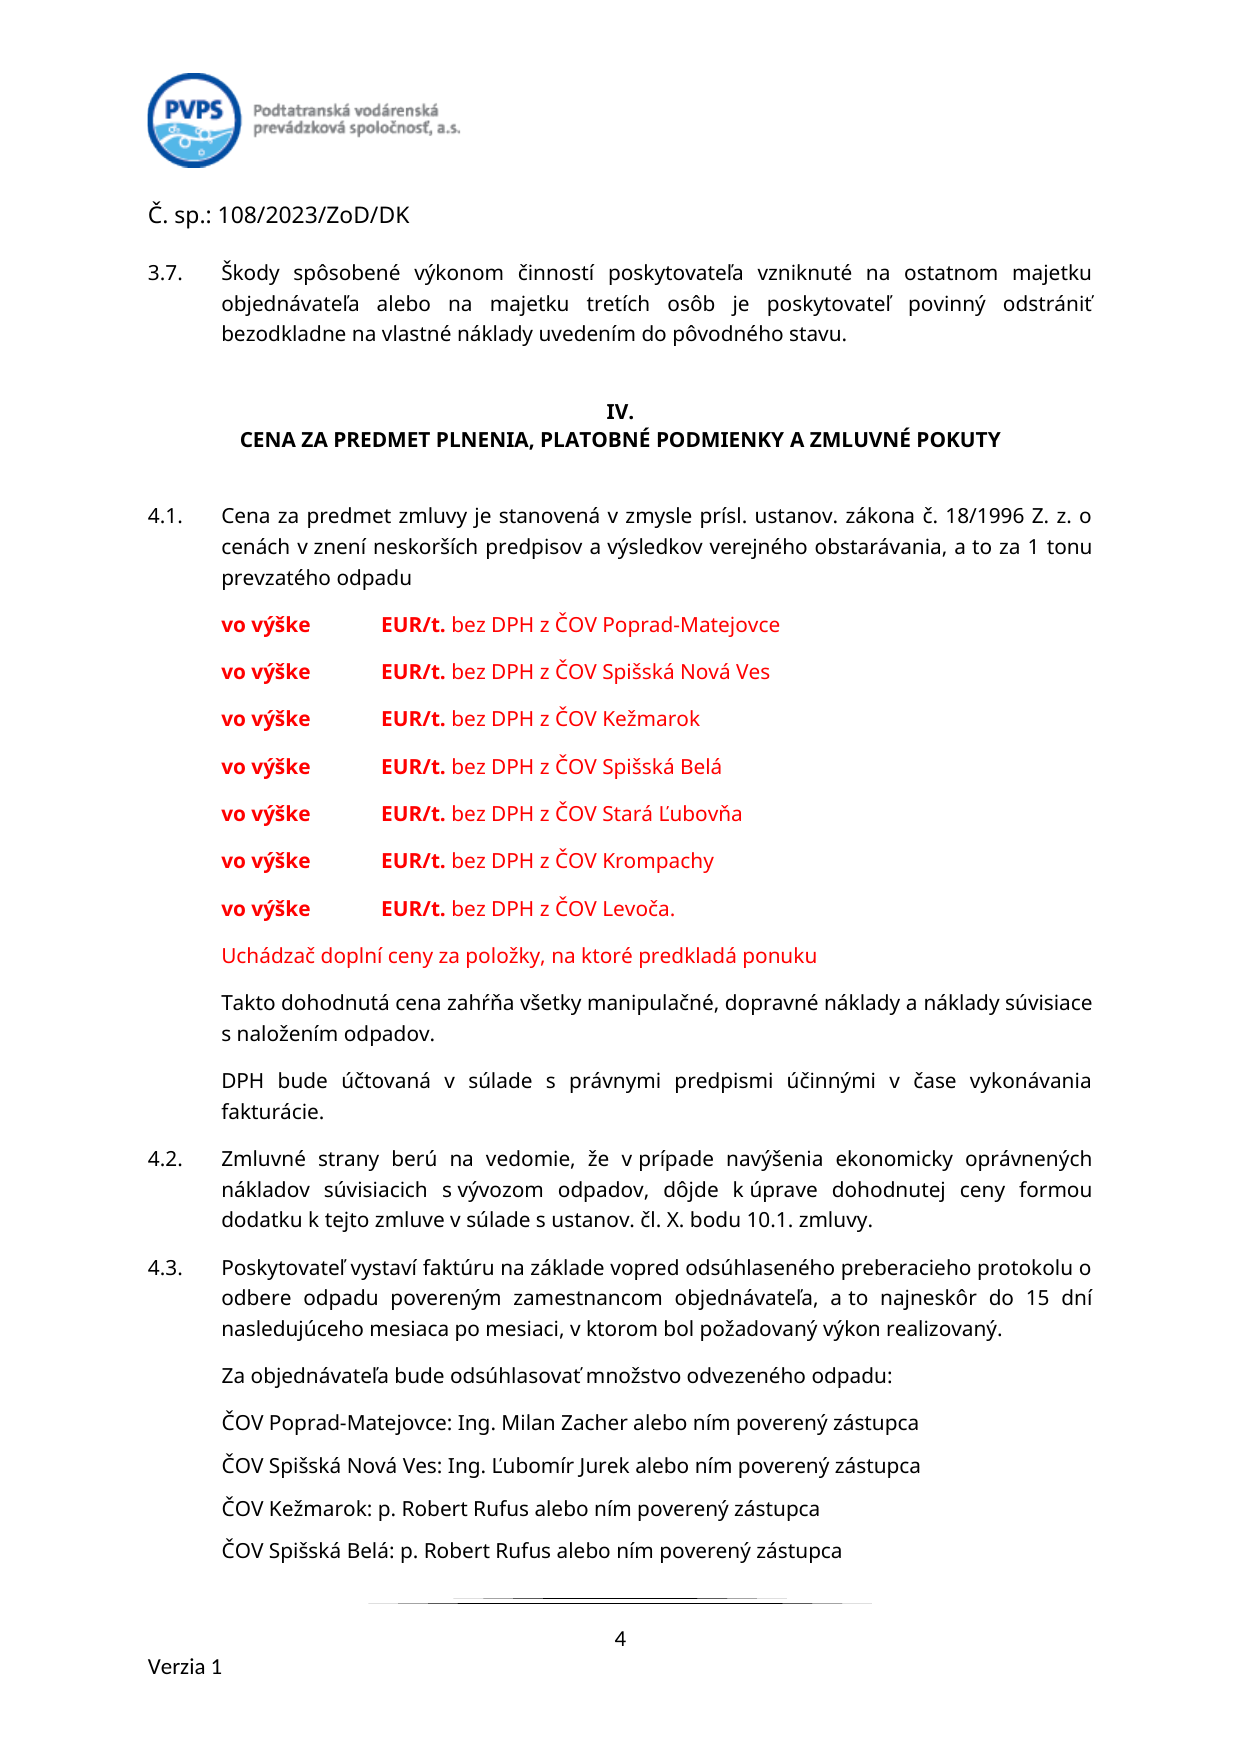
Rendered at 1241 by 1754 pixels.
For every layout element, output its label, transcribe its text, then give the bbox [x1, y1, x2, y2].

text ČOV Kežmarok: p. Robert Rufus alebo ním poverený zástupca [148, 1494, 1093, 1522]
text 3.7. Škody spôsobené výkonom činností poskytovateľa vzniknuté na ostatnom majetku objednávateľa alebo na majetku tretích osôb je poskytovateľ povinný odstrániť bezodkladne na vlastné náklady uvedením do pôvodného stavu. [148, 258, 1093, 348]
text vo výške EUR/t. bez DPH z ČOV Spišská Belá [221, 752, 1093, 780]
picture [147, 73, 461, 168]
text ČOV Spišská Nová Ves: Ing. Ľubomír Jurek alebo ním poverený zástupca [148, 1451, 1093, 1479]
text vo výške EUR/t. bez DPH z ČOV Levoča. [221, 894, 1093, 922]
text ČOV Poprad-Matejovce: Ing. Milan Zacher alebo ním poverený zástupca [148, 1408, 1093, 1437]
text 4.2. Zmluvné strany berú na vedomie, že v prípade navýšenia ekonomicky oprávnených nákladov súvisiacich s vývozom odpadov, dôjde k úprave dohodnutej ceny formou dodatku k tejto zmluve v súlade s ustanov. čl. X. bodu 10.1. zmluvy. [148, 1144, 1093, 1234]
text vo výške EUR/t. bez DPH z ČOV Spišská Nová Ves [221, 657, 1093, 686]
text vo výške EUR/t. bez DPH z ČOV Poprad-Matejovce [221, 610, 1093, 638]
text vo výške EUR/t. bez DPH z ČOV Stará Ľubovňa [221, 799, 1093, 827]
text Takto dohodnutá cena zahŕňa všetky manipulačné, dopravné náklady a náklady súvisiace s naložením odpadov. [148, 988, 1093, 1047]
text 4.1. Cena za predmet zmluvy je stanovená v zmysle prísl. ustanov. zákona č. 18/1996 Z. z. o cenách v znení neskorších predpisov a výsledkov verejného obstarávania, a to za 1 tonu prevzatého odpadu [148, 501, 1093, 591]
text ČOV Spišská Belá: p. Robert Rufus alebo ním poverený zástupca [148, 1536, 1093, 1565]
text vo výške EUR/t. bez DPH z ČOV Krompachy [221, 846, 1093, 875]
text Uchádzač doplní ceny za položky, na ktoré predkladá ponuku [221, 941, 1093, 969]
text CENA ZA PREDMET PLNENIA, PLATOBNÉ PODMIENKY a zmluvné pokuty [148, 426, 1093, 454]
text vo výške EUR/t. bez DPH z ČOV Kežmarok [221, 704, 1093, 733]
text 4.3. Poskytovateľ vystaví faktúru na základe vopred odsúhlaseného preberacieho protokolu o odbere odpadu povereným zamestnancom objednávateľa, a to najneskôr do 15 dní nasledujúceho mesiaca po mesiaci, v ktorom bol požadovaný výkon realizovaný. [148, 1253, 1093, 1342]
text DPH bude účtovaná v súlade s právnymi predpismi účinnými v čase vykonávania fakturácie. [148, 1066, 1093, 1125]
text IV. [148, 397, 1093, 426]
text Za objednávateľa bude odsúhlasovať množstvo odvezeného odpadu: [148, 1361, 1093, 1389]
